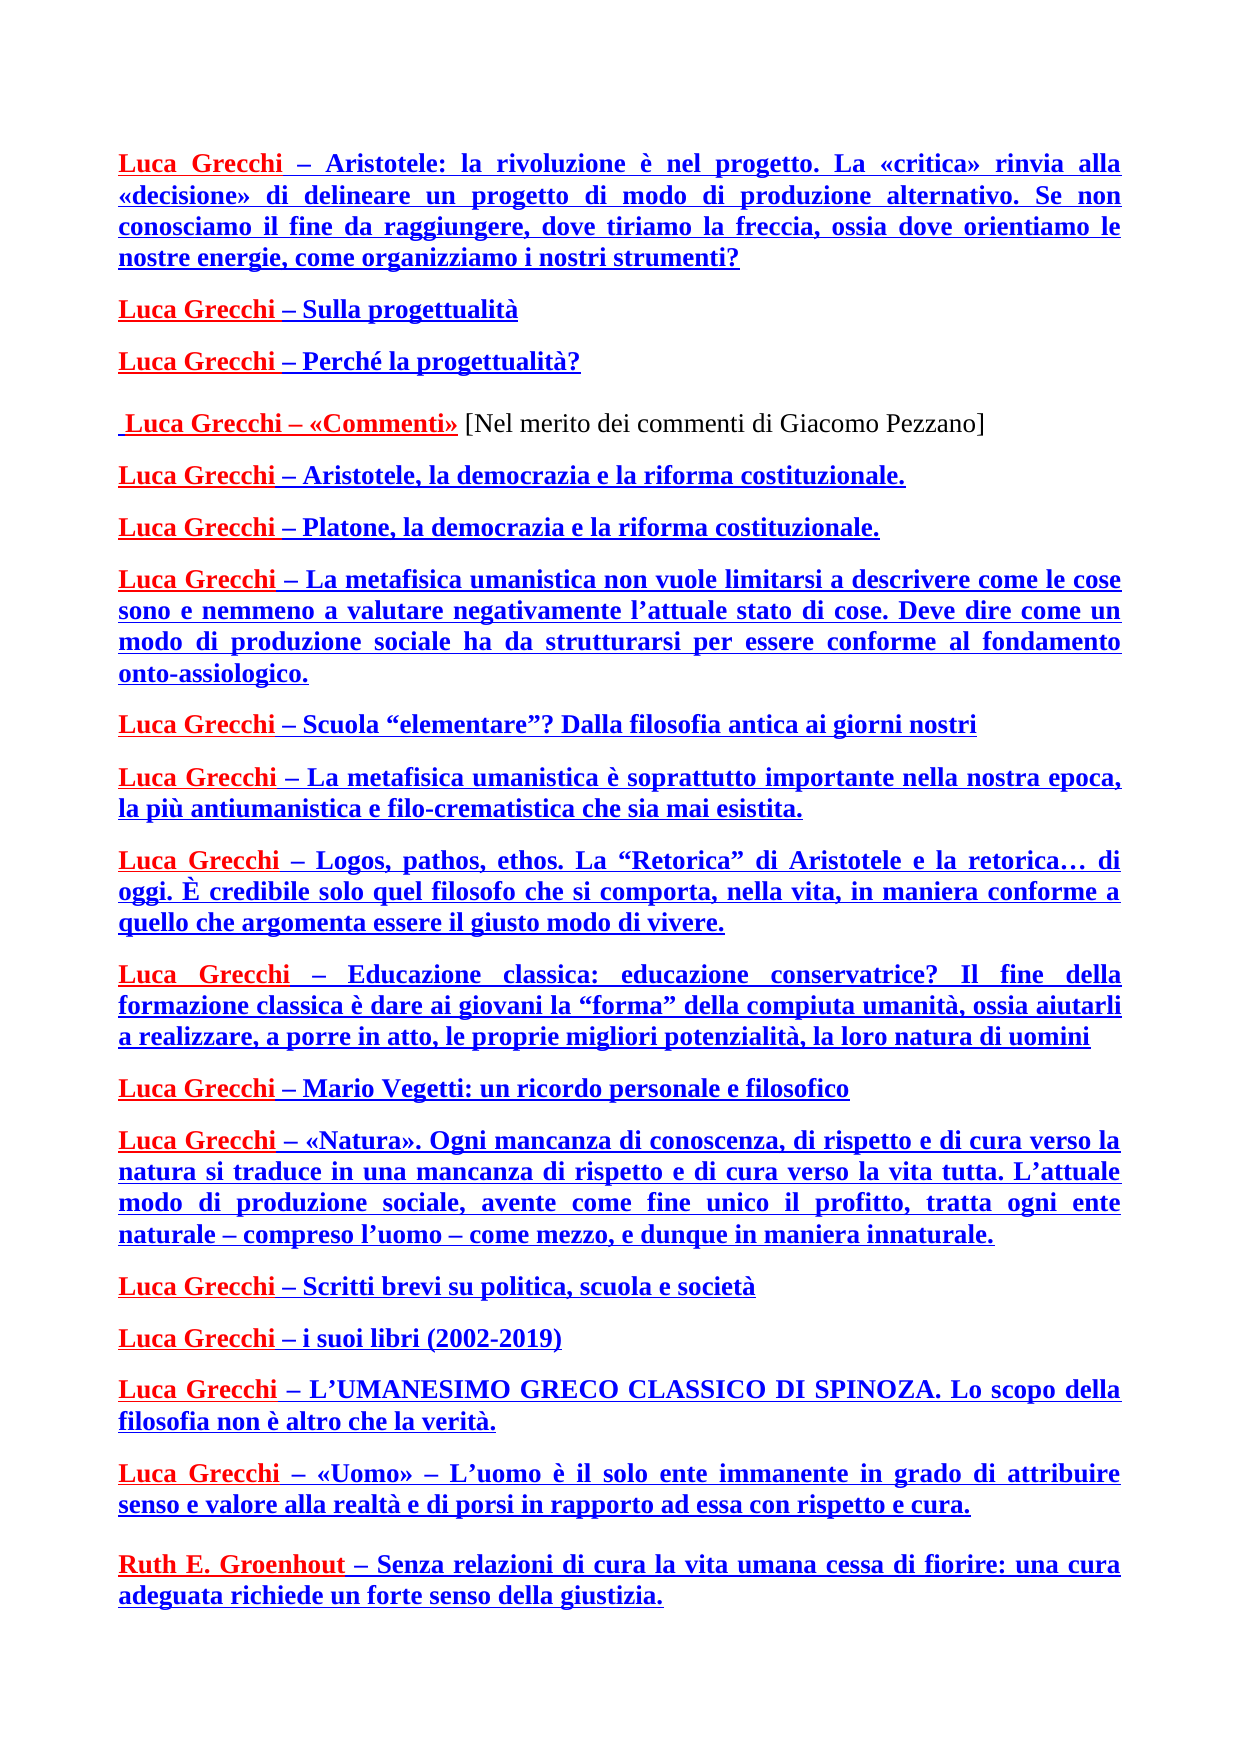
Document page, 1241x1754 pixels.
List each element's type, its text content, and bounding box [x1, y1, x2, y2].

text Luca Grecchi – Aristotele, la democrazia e la riforma costituzionale. [118, 459, 1122, 490]
text Luca Grecchi – La metafisica umanistica non vuole limitarsi a descrivere come le cose sono e nemmeno a valutare negativamente l’attuale stato di cose. Deve dire come un modo di produzione sociale ha da strutturarsi per essere conforme al fondamento onto-assiologico. [118, 563, 1122, 590]
subtitle Luca Grecchi – La metafisica umanistica è soprattutto importante nella nostra epoca, la più antiumanistica e filo-crematistica che sia mai esistita. [118, 761, 1122, 788]
subtitle Luca Grecchi – Mario Vegetti: un ricordo personale e filosofico [118, 1072, 1122, 1103]
subtitle Luca Grecchi – Aristotele: la rivoluzione è nel progetto. La «critica» rinvia alla «decisione» di delineare un progetto di modo di produzione alternativo. Se non conosciamo il fine da raggiungere, dove tiriamo la freccia, ossia dove orientiamo le nostre energie, come organizziamo i nostri strumenti? [118, 148, 1122, 175]
text Luca Grecchi – La metafisica umanistica non vuole limitarsi a descrivere come le cose sono e nemmeno a valutare negativamente l’attuale stato di cose. Deve dire come un modo di produzione sociale ha da strutturarsi per essere conforme al fondamento onto-assiologico. [118, 654, 1122, 688]
subtitle Luca Grecchi – Aristotele: la rivoluzione è nel progetto. La «critica» rinvia alla «decisione» di delineare un progetto di modo di produzione alternativo. Se non conosciamo il fine da raggiungere, dove tiriamo la freccia, ossia dove orientiamo le nostre energie, come organizziamo i nostri strumenti? [118, 176, 1122, 206]
subtitle Luca Grecchi – La metafisica umanistica è soprattutto importante nella nostra epoca, la più antiumanistica e filo-crematistica che sia mai esistita. [118, 789, 1122, 823]
subtitle Ruth E. Groenhout – Senza relazioni di cura la vita umana cessa di fiorire: una cura adeguata richiede un forte senso della giustizia. [118, 1548, 1122, 1611]
text Luca Grecchi – Educazione classica: educazione conservatrice? Il fine della formazione classica è dare ai giovani la “forma” della compiuta umanità, ossia aiutarli a realizzare, a porre in atto, le proprie migliori potenzialità, la loro natura di uomini [118, 958, 1122, 985]
subtitle Luca Grecchi – Scritti brevi su politica, scuola e società [118, 1270, 1122, 1301]
subtitle Luca Grecchi – L’UMANESIMO GRECO CLASSICO DI SPINOZA. Lo scopo della filosofia non è altro che la verità. [118, 1402, 1122, 1436]
text Luca Grecchi – La metafisica umanistica non vuole limitarsi a descrivere come le cose sono e nemmeno a valutare negativamente l’attuale stato di cose. Deve dire come un modo di produzione sociale ha da strutturarsi per essere conforme al fondamento onto-assiologico. [118, 623, 1122, 653]
text Luca Grecchi – «Uomo» – L’uomo è il solo ente immanente in grado di attribuire senso e valore alla realtà e di porsi in rapporto ad essa con rispetto e cura. [118, 1457, 1122, 1519]
text Luca Grecchi – «Commenti» [Nel merito dei commenti di Giacomo Pezzano] [118, 407, 1122, 438]
text Luca Grecchi – «Natura». Ogni mancanza di conoscenza, di rispetto e di cura verso la natura si traduce in una mancanza di rispetto e di cura verso la vita tutta. L’attuale modo di produzione sociale, avente come fine unico il profitto, tratta ogni ente naturale – compreso l’uomo – come mezzo, e dunque in maniera innaturale. [118, 1124, 1122, 1183]
text Luca Grecchi – Educazione classica: educazione conservatrice? Il fine della formazione classica è dare ai giovani la “forma” della compiuta umanità, ossia aiutarli a realizzare, a porre in atto, le proprie migliori potenzialità, la loro natura di uomini [118, 1018, 1122, 1051]
subtitle Luca Grecchi – Aristotele: la rivoluzione è nel progetto. La «critica» rinvia alla «decisione» di delineare un progetto di modo di produzione alternativo. Se non conosciamo il fine da raggiungere, dove tiriamo la freccia, ossia dove orientiamo le nostre energie, come organizziamo i nostri strumenti? [118, 207, 1122, 272]
text Luca Grecchi – Perché la progettualità? [118, 345, 1122, 376]
text Luca Grecchi – i suoi libri (2002-2019) [118, 1322, 1122, 1353]
subtitle Luca Grecchi – Logos, pathos, ethos. La “Retorica” di Aristotele e la retorica… di oggi. È credibile solo quel filosofo che si comporta, nella vita, in maniera conforme a quello che argomenta essere il giusto modo di vivere. [118, 844, 1122, 937]
text Luca Grecchi – Educazione classica: educazione conservatrice? Il fine della formazione classica è dare ai giovani la “forma” della compiuta umanità, ossia aiutarli a realizzare, a porre in atto, le proprie migliori potenzialità, la loro natura di uomini [118, 987, 1122, 1016]
subtitle Luca Grecchi – Platone, la democrazia e la riforma costituzionale. [118, 511, 1122, 542]
subtitle Luca Grecchi – L’UMANESIMO GRECO CLASSICO DI SPINOZA. Lo scopo della filosofia non è altro che la verità. [118, 1374, 1122, 1401]
text Luca Grecchi – «Natura». Ogni mancanza di conoscenza, di rispetto e di cura verso la natura si traduce in una mancanza di rispetto e di cura verso la vita tutta. L’attuale modo di produzione sociale, avente come fine unico il profitto, tratta ogni ente naturale – compreso l’uomo – come mezzo, e dunque in maniera innaturale. [118, 1184, 1122, 1249]
subtitle Luca Grecchi – Sulla progettualità [118, 293, 1122, 324]
text Luca Grecchi – La metafisica umanistica non vuole limitarsi a descrivere come le cose sono e nemmeno a valutare negativamente l’attuale stato di cose. Deve dire come un modo di produzione sociale ha da strutturarsi per essere conforme al fondamento onto-assiologico. [118, 592, 1122, 622]
subtitle Luca Grecchi – Scuola “elementare”? Dalla filosofia antica ai giorni nostri [118, 709, 1122, 740]
